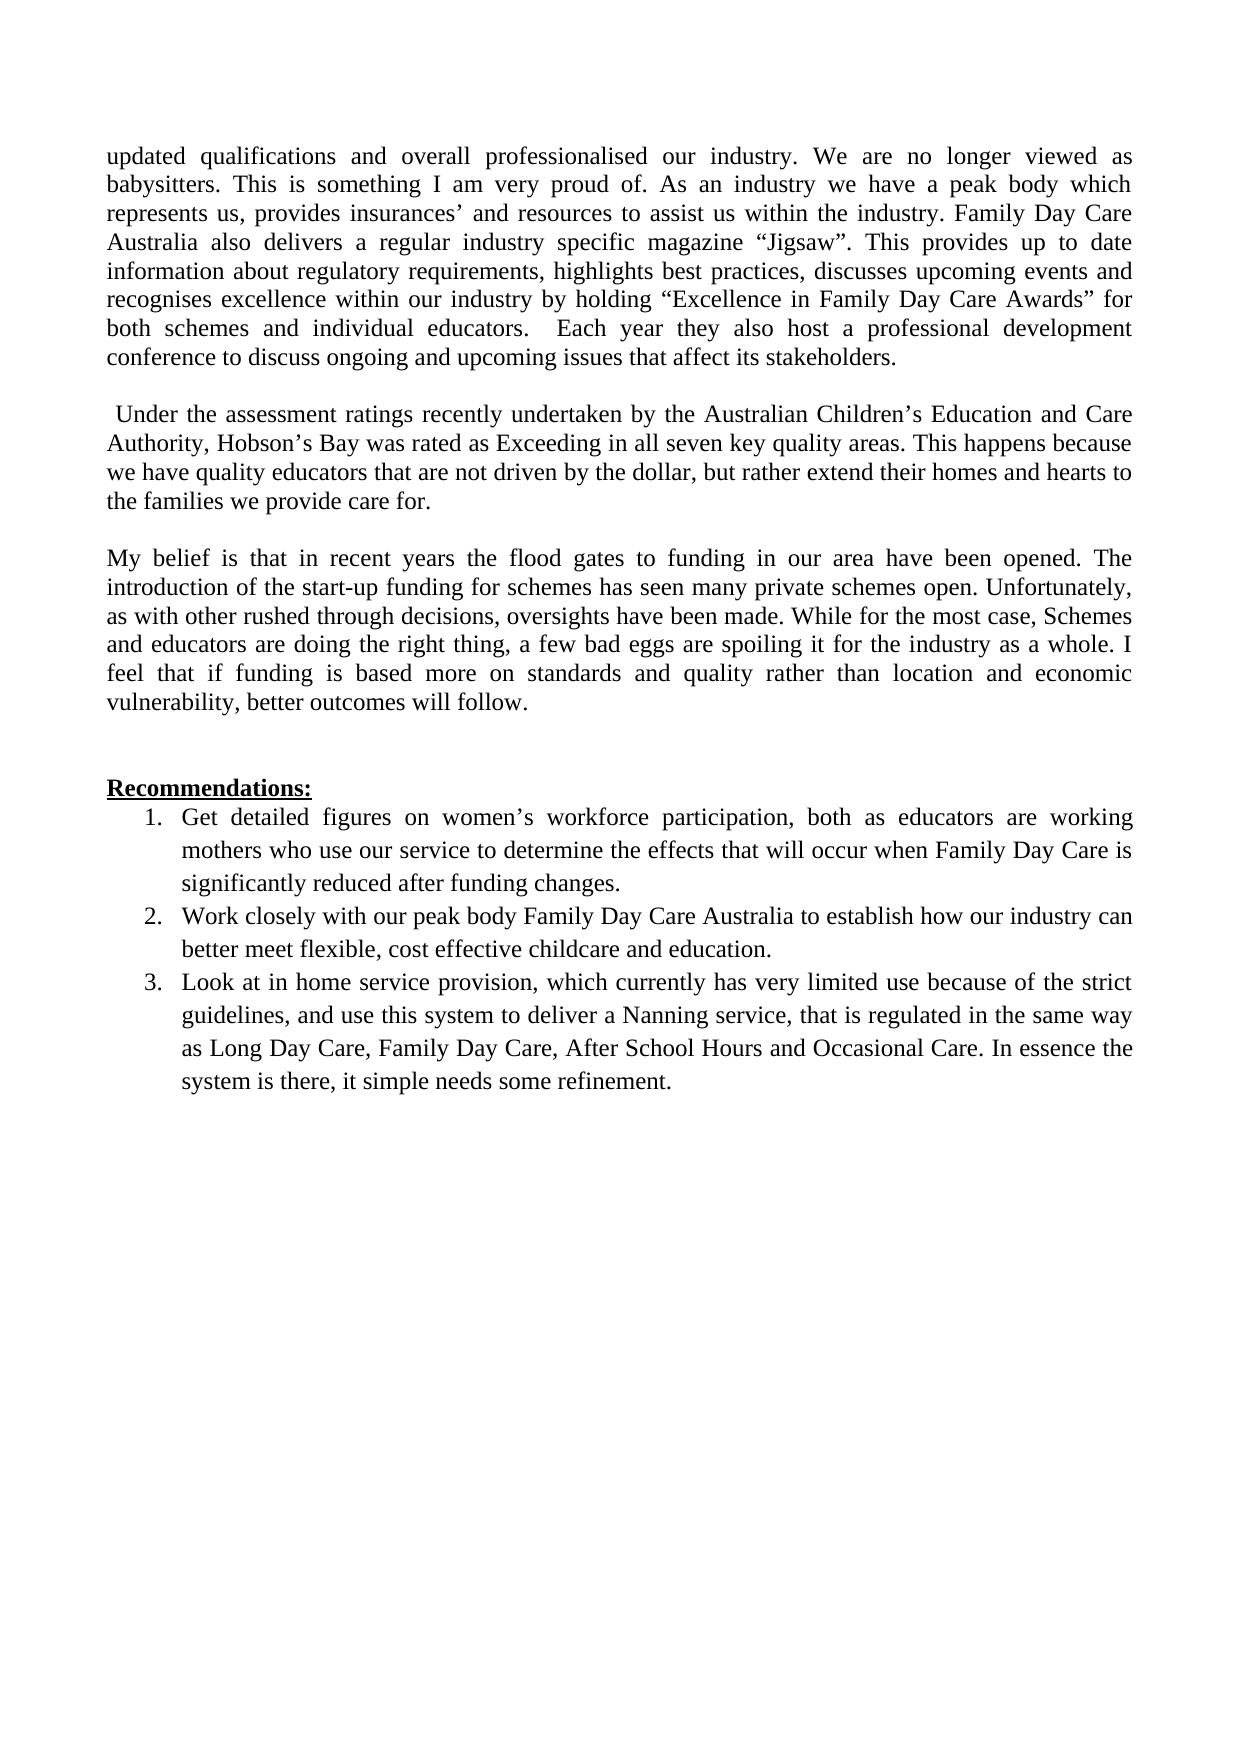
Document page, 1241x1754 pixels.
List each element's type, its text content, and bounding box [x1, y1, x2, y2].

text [106, 141, 1134, 371]
list Work closely with our peak body Family Day Care Australia to establish how our industry can better meet flexible, cost effective childcare and education. [144, 901, 1134, 963]
text Under the assessment ratings recently undertaken by the Australian Children’s Education and Care Authority, Hobson’s Bay was rated as Exceeding in all seven key quality areas. This happens because we have quality educators that are not driven by the dollar, but rather extend their homes and hearts to the families we provide care for. [106, 399, 1134, 514]
text My belief is that in recent years the flood gates to funding in our area have been opened. The introduction of the start-up funding for schemes has seen many private schemes open. Unfortunately, as with other rushed through decisions, oversights have been made. While for the most case, Schemes and educators are doing the right thing, a few bad eggs are spoiling it for the industry as a whole. I feel that if funding is based more on standards and quality rather than location and economic vulnerability, better outcomes will follow. [106, 543, 1134, 716]
list Get detailed figures on women’s workforce participation, both as educators are working mothers who use our service to determine the effects that will occur when Family Day Care is significantly reduced after funding changes. [144, 802, 1134, 897]
text Recommendations: [106, 773, 1134, 802]
list Look at in home service provision, which currently has very limited use because of the strict guidelines, and use this system to deliver a Nanning service, that is regulated in the same way as Long Day Care, Family Day Care, After School Hours and Occasional Care. In essence the system is there, it simple needs some refinement. [144, 967, 1134, 1095]
